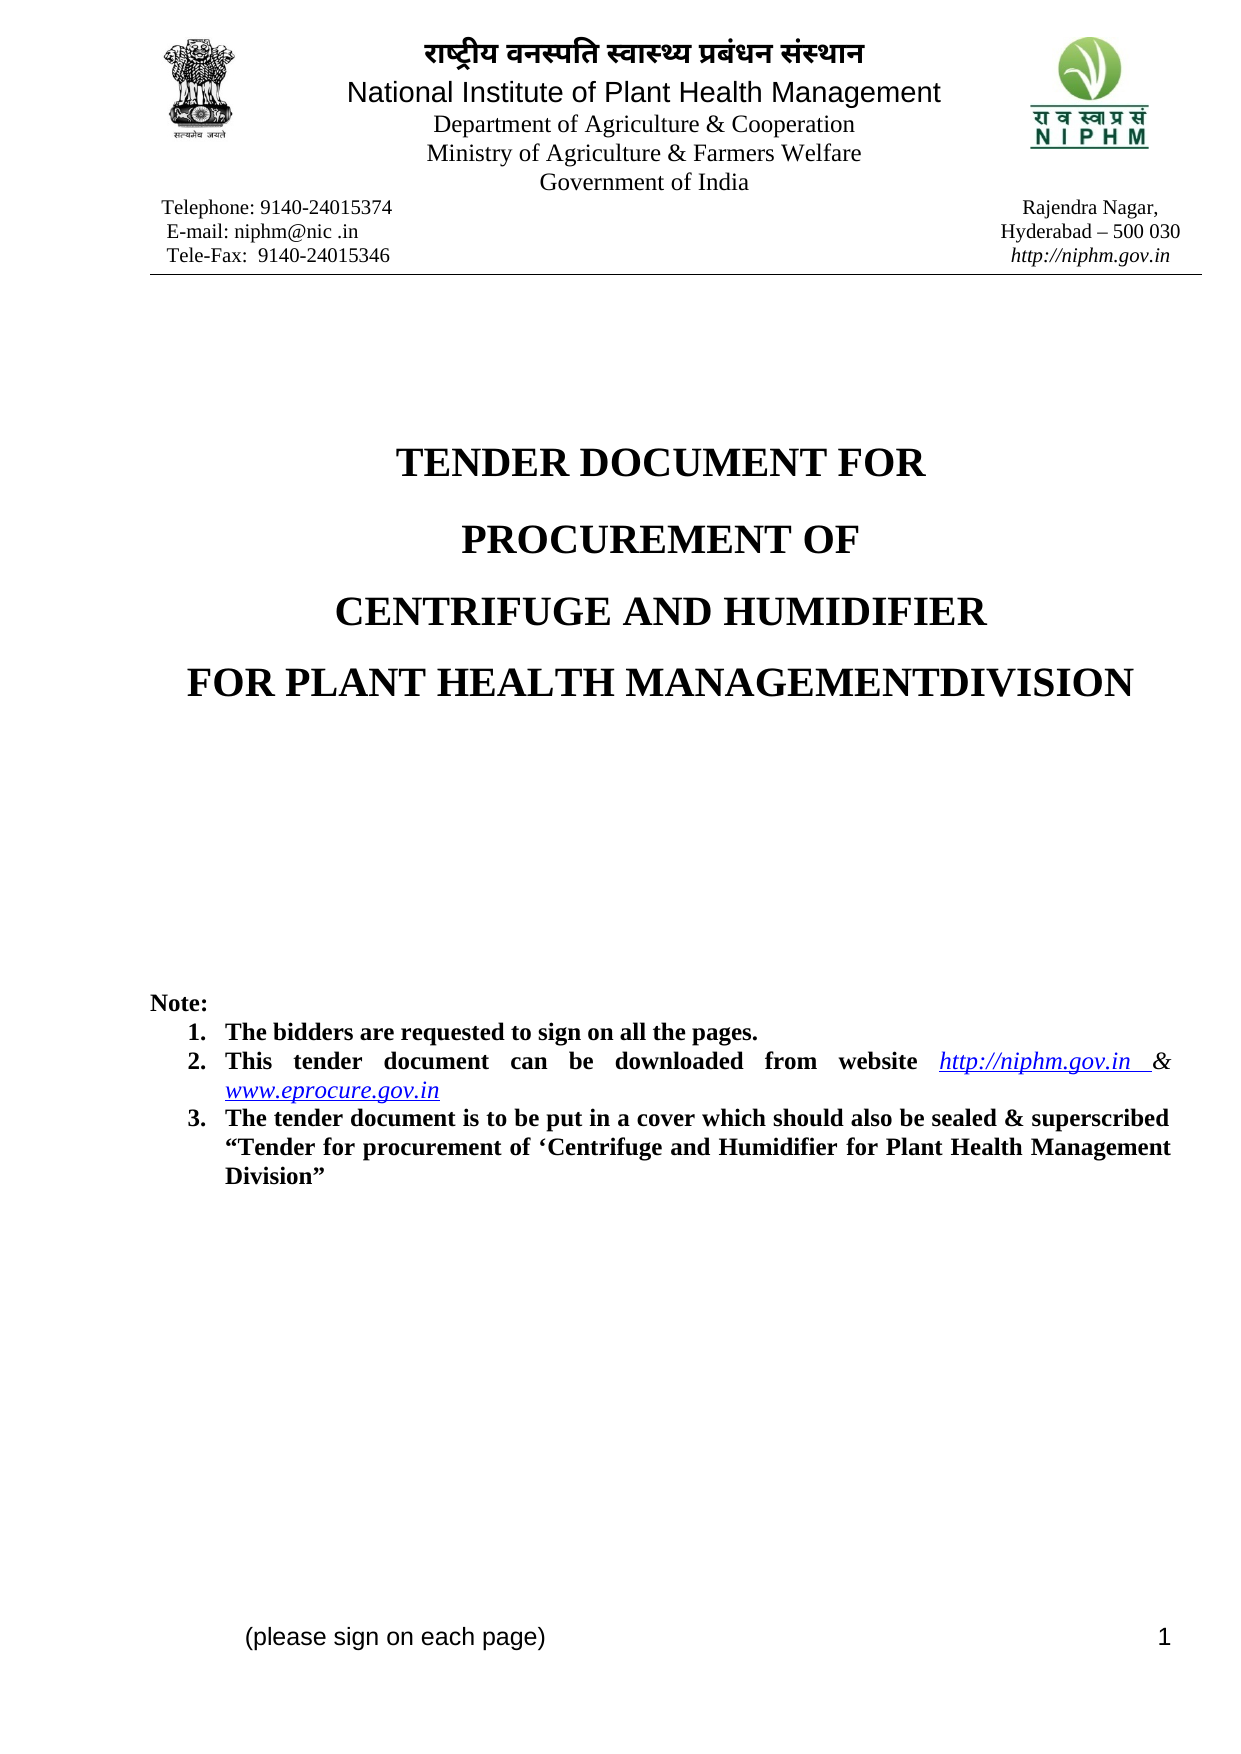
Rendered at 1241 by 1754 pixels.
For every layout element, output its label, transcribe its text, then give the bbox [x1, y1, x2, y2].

table_cell Telephone: 9140-24015374 E-mail: niphm@nic .in Tele-Fax: 9140-24015346 [150, 195, 977, 274]
text PROCUREMENT OF [150, 514, 1171, 562]
text TENDER DOCUMENT FOR [150, 437, 1171, 485]
table_header [150, 38, 311, 195]
table_header राष्‍ट्रीय वनस्‍पति स्‍वास्‍थ्‍य प्रबंधन संस्‍थान National Institute of Plant Health Management Department of Agriculture & Cooperation Ministry of Agriculture & Farmers Welfare Government of India [311, 38, 977, 195]
picture [1030, 37, 1149, 149]
table_header [977, 38, 1202, 195]
text CENTRIFUGE AND HUMIDIFIER [150, 586, 1171, 634]
list The tender document is to be put in a cover which should also be sealed & superscribed “Tender for procurement of ‘Centrifuge and Humidifier for Plant Health Management Division” [187, 1103, 1171, 1190]
text FOR PLANT HEALTH MANAGEMENTDIVISION [150, 658, 1171, 706]
text Note: [150, 988, 1171, 1017]
picture [161, 37, 237, 142]
table_cell Rajendra Nagar, Hyderabad – 500 030 http://niphm.gov.in [977, 195, 1202, 274]
list This tender document can be downloaded from website http://niphm.gov.in & www.eprocure.gov.in [187, 1046, 1171, 1103]
list The bidders are requested to sign on all the pages. [187, 1017, 1171, 1046]
